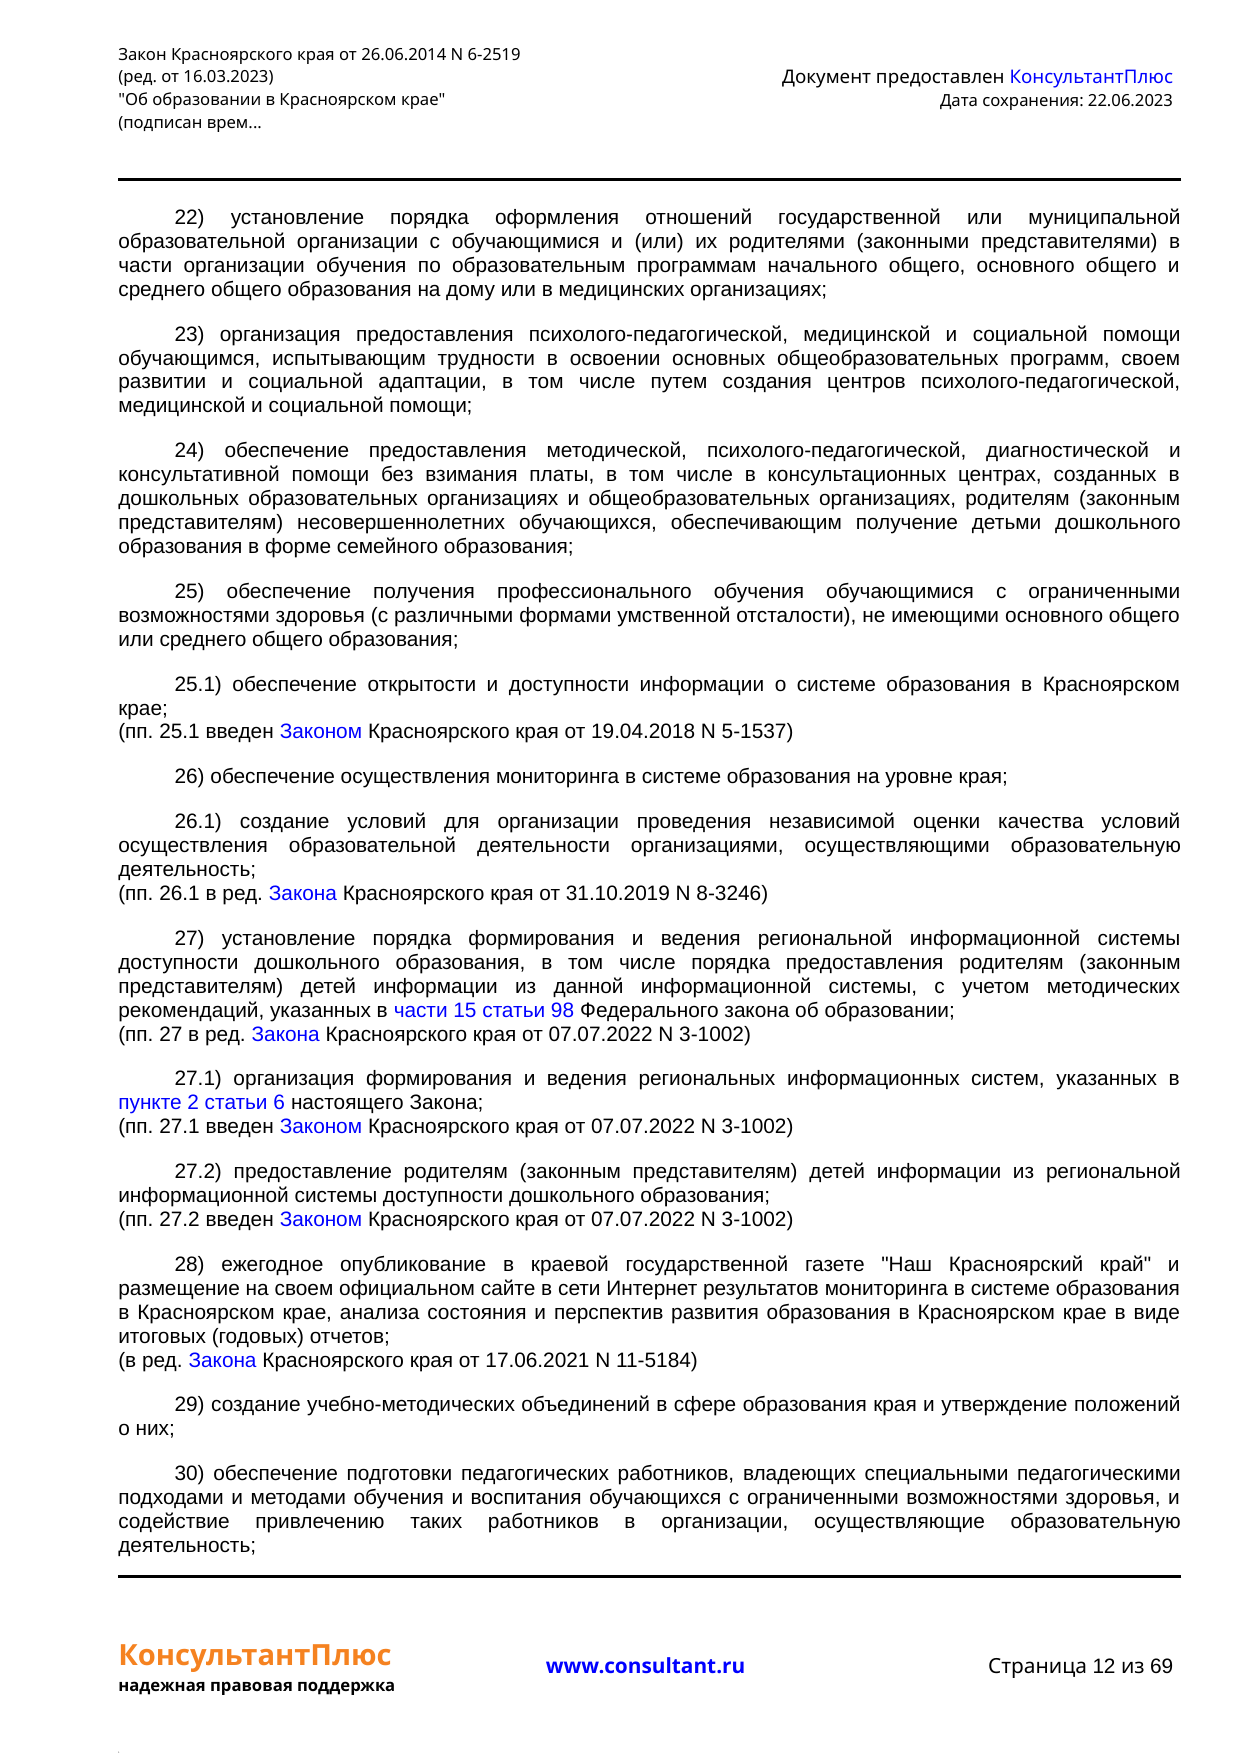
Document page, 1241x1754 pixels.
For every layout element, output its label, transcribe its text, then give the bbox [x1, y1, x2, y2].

text 28) ежегодное опубликование в краевой государственной газете "Наш Красноярский край" и размещение на своем официальном сайте в сети Интернет результатов мониторинга в системе образования в Красноярском крае, анализа состояния и перспектив развития образования в Красноярском крае в виде итоговых (годовых) отчетов; [118, 1252, 1181, 1347]
text 27.2) предоставление родителям (законным представителям) детей информации из региональной информационной системы доступности дошкольного образования; [118, 1159, 1181, 1207]
text (пп. 25.1 введен Законом Красноярского края от 19.04.2018 N 5-1537) [118, 719, 1181, 743]
text 23) организация предоставления психолого-педагогической, медицинской и социальной помощи обучающимся, испытывающим трудности в освоении основных общеобразовательных программ, своем развитии и социальной адаптации, в том числе путем создания центров психолого-педагогической, медицинской и социальной помощи; [118, 321, 1181, 417]
text 22) установление порядка оформления отношений государственной или муниципальной образовательной организации с обучающимися и (или) их родителями (законными представителями) в части организации обучения по образовательным программам начального общего, основного общего и среднего общего образования на дому или в медицинских организациях; [118, 205, 1181, 301]
text (в ред. Закона Красноярского края от 17.06.2021 N 11-5184) [118, 1347, 1181, 1371]
text (пп. 27.1 введен Законом Красноярского края от 07.07.2022 N 3-1002) [118, 1114, 1181, 1138]
text (пп. 27 в ред. Закона Красноярского края от 07.07.2022 N 3-1002) [118, 1021, 1181, 1045]
text 30) обеспечение подготовки педагогических работников, владеющих специальными педагогическими подходами и методами обучения и воспитания обучающихся с ограниченными возможностями здоровья, и содействие привлечению таких работников в организации, осуществляющие образовательную деятельность; [118, 1461, 1181, 1557]
text 26) обеспечение осуществления мониторинга в системе образования на уровне края; [118, 764, 1181, 788]
text (пп. 27.2 введен Законом Красноярского края от 07.07.2022 N 3-1002) [118, 1207, 1181, 1231]
text 25) обеспечение получения профессионального обучения обучающимися с ограниченными возможностями здоровья (с различными формами умственной отсталости), не имеющими основного общего или среднего общего образования; [118, 579, 1181, 651]
text 25.1) обеспечение открытости и доступности информации о системе образования в Красноярском крае; [118, 671, 1181, 719]
text 27.1) организация формирования и ведения региональных информационных систем, указанных в пункте 2 статьи 6 настоящего Закона; [118, 1066, 1181, 1114]
text 26.1) создание условий для организации проведения независимой оценки качества условий осуществления образовательной деятельности организациями, осуществляющими образовательную деятельность; [118, 809, 1181, 881]
text (пп. 26.1 в ред. Закона Красноярского края от 31.10.2019 N 8-3246) [118, 881, 1181, 905]
text 27) установление порядка формирования и ведения региональной информационной системы доступности дошкольного образования, в том числе порядка предоставления родителям (законным представителям) детей информации из данной информационной системы, с учетом методических рекомендаций, указанных в части 15 статьи 98 Федерального закона об образовании; [118, 926, 1181, 1021]
text 29) создание учебно-методических объединений в сфере образования края и утверждение положений о них; [118, 1392, 1181, 1440]
text 24) обеспечение предоставления методической, психолого-педагогической, диагностической и консультативной помощи без взимания платы, в том числе в консультационных центрах, созданных в дошкольных образовательных организациях и общеобразовательных организациях, родителям (законным представителям) несовершеннолетних обучающихся, обеспечивающим получение детьми дошкольного образования в форме семейного образования; [118, 438, 1181, 558]
